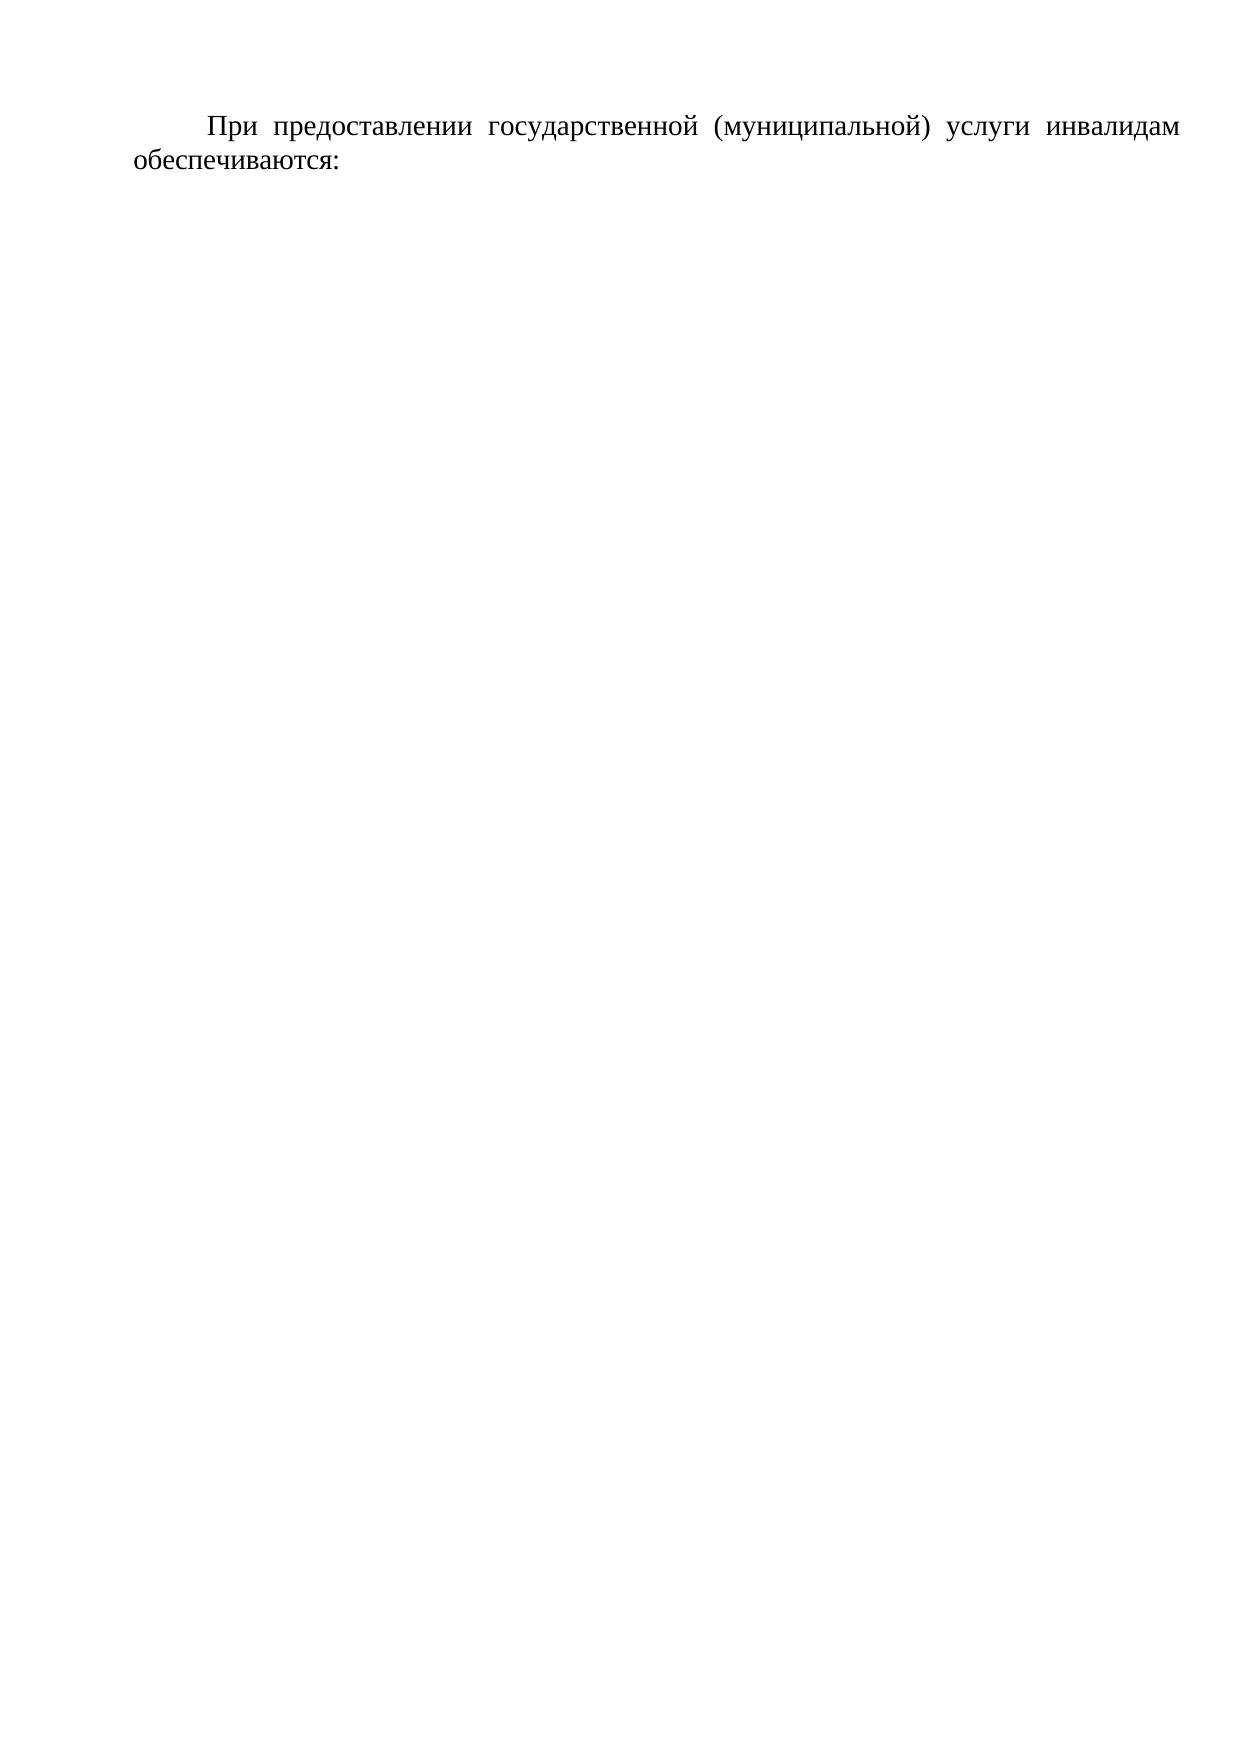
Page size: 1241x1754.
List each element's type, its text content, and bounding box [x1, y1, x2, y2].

text При предоставлении государственной (муниципальной) услуги инвалидам обеспечиваются: [133, 108, 1181, 175]
